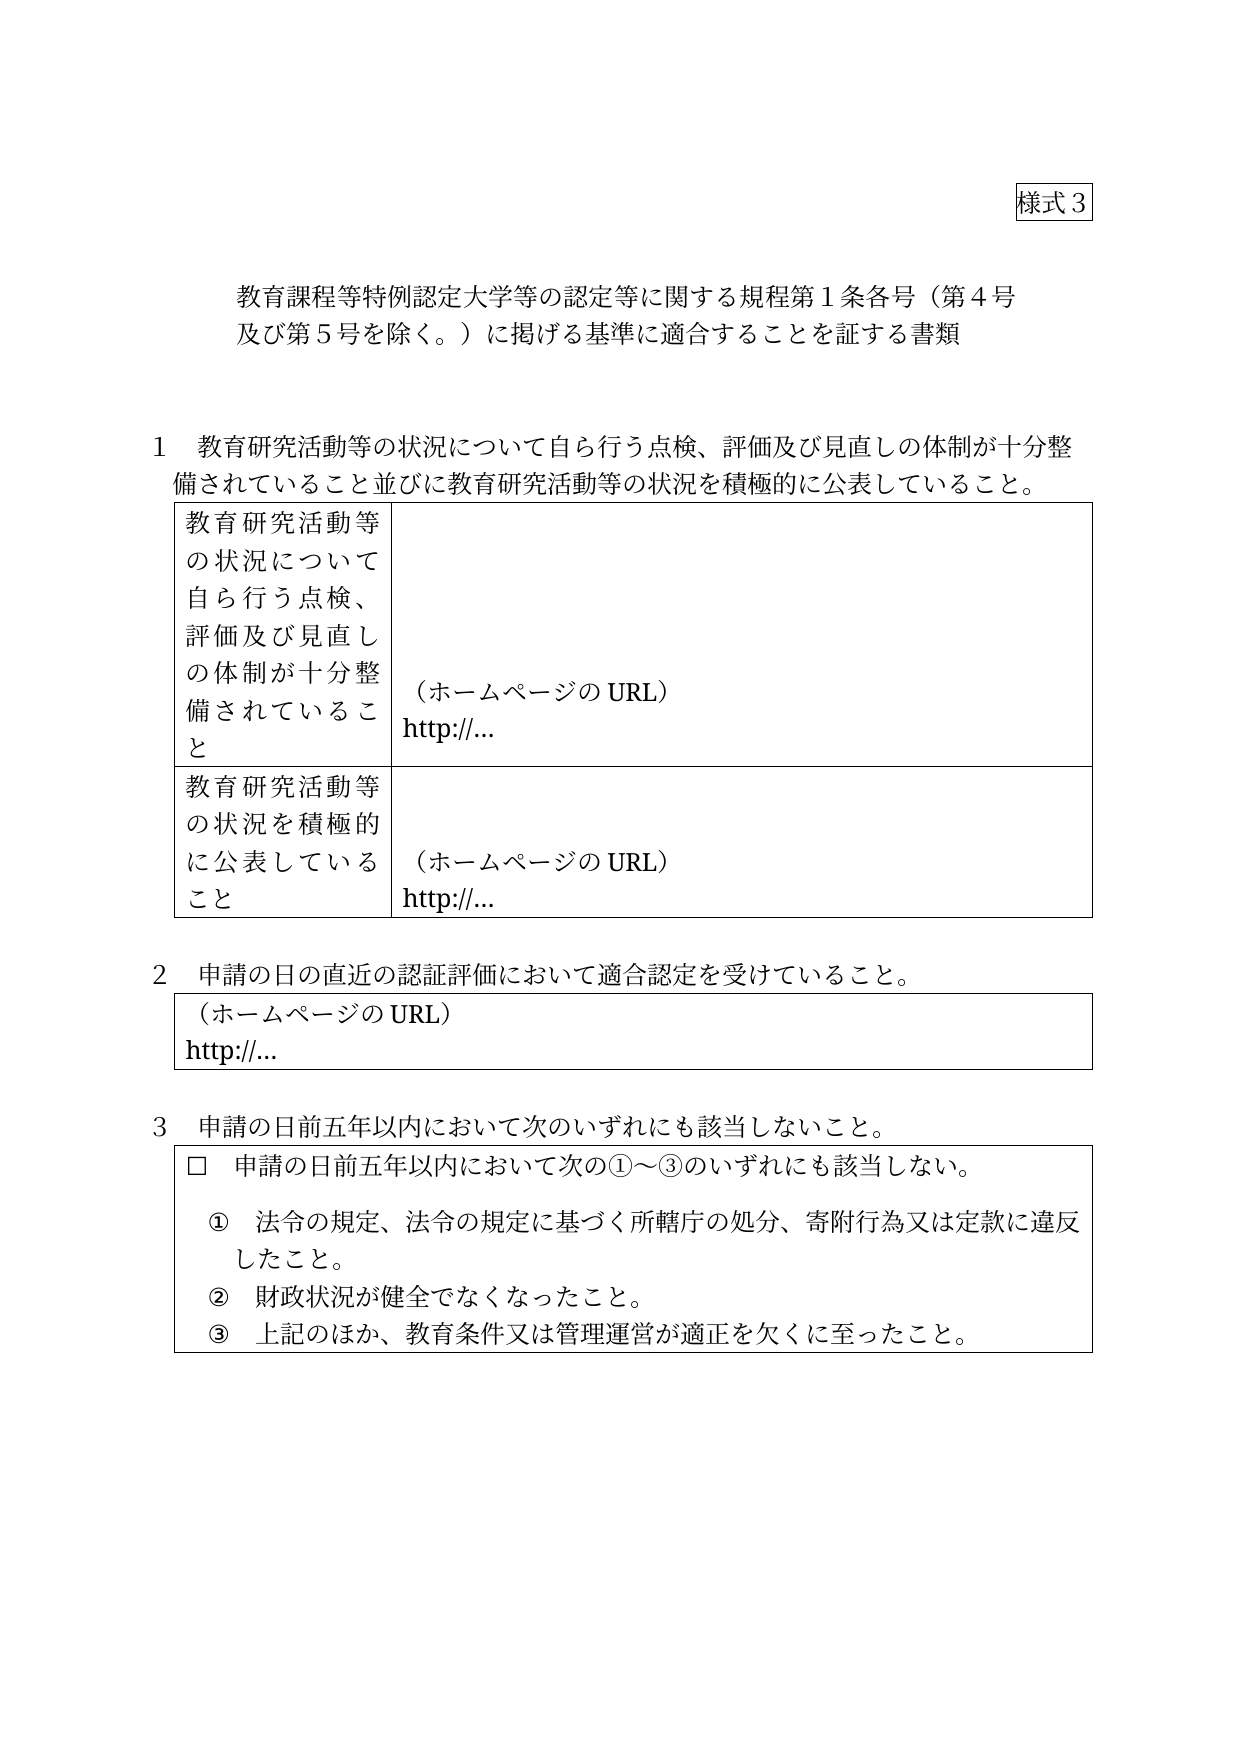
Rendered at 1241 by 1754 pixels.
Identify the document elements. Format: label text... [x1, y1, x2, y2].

table_cell 教育研究活動等の状況を積極的に公表していること [175, 767, 391, 917]
table_cell （ホームページのURL） http://… [392, 767, 1092, 917]
text 教育課程等特例認定大学等の認定等に関する規程第１条各号（第４号及び第５号を除く。）に掲げる基準に適合することを証する書類 [236, 277, 1019, 352]
table_header （ホームページのURL） http://… [175, 994, 1092, 1069]
table_header （ホームページのURL） http://… [392, 503, 1092, 766]
text ２ 申請の日の直近の認証評価において適合認定を受けていること。 [148, 955, 1092, 993]
table_header 申請の日前五年以内において次の①～③のいずれにも該当しない。 ① 法令の規定、法令の規定に基づく所轄庁の処分、寄附行為又は定款に違反したこと。 ② 財政状況が健全でなくなったこと。 ③ 上記のほか、教育条件又は管理運営が適正を欠くに至ったこと。 [175, 1146, 1092, 1352]
text ３ 申請の日前五年以内において次のいずれにも該当しないこと。 [148, 1107, 1092, 1145]
table_header 教育研究活動等の状況について自ら行う点検、評価及び見直しの体制が十分整備されていること [175, 503, 391, 766]
text 様式３ [148, 164, 1092, 239]
text １ 教育研究活動等の状況について自ら行う点検、評価及び見直しの体制が十分整備されていること並びに教育研究活動等の状況を積極的に公表していること。 [148, 427, 1092, 502]
